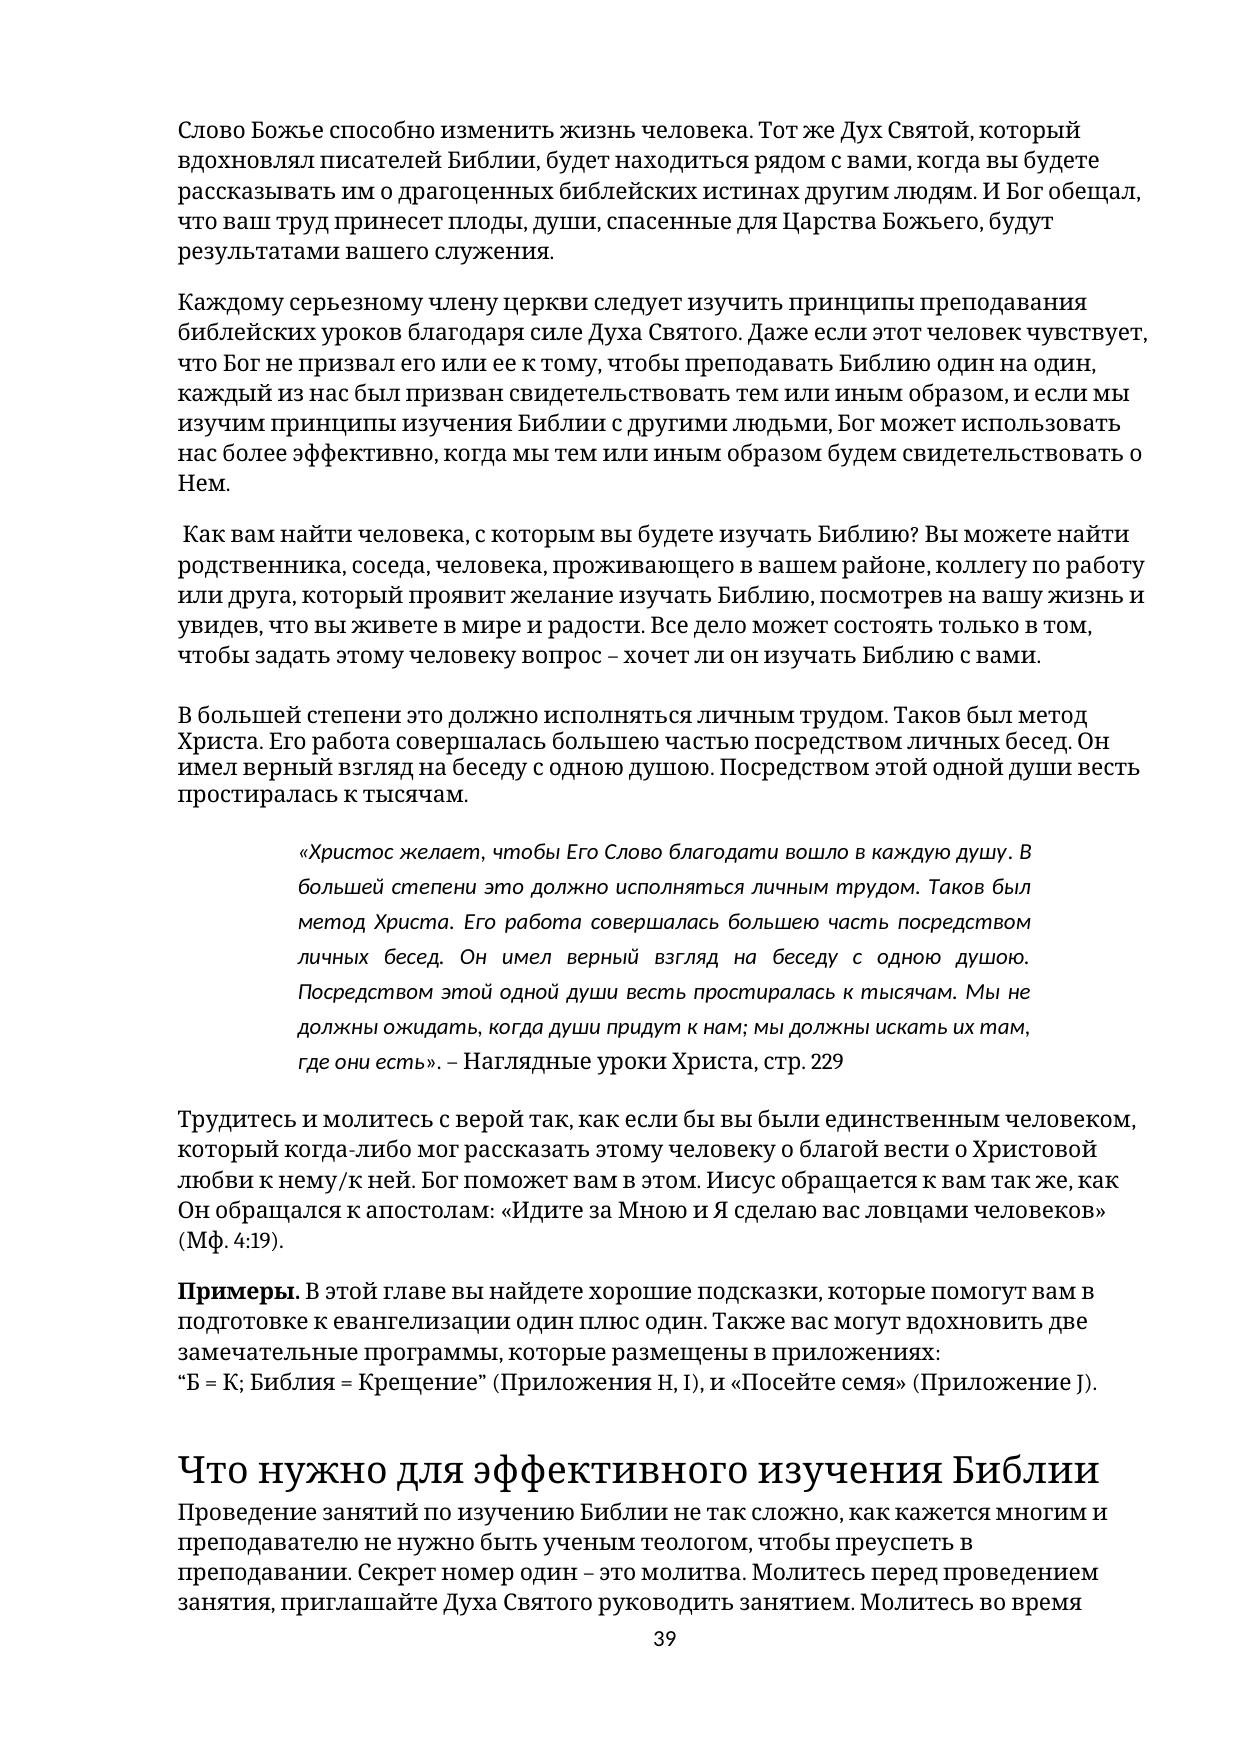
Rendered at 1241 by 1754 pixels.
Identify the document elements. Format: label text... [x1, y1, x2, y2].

text Что нужно для эффективного изучения Библии [177, 1450, 1152, 1493]
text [177, 1499, 1152, 1616]
text Как вам найти человека, с которым вы будете изучать Библию? Вы можете найти родственника, соседа, человека, проживающего в вашем районе, коллегу по работу или друга, который проявит желание изучать Библию, посмотрев на вашу жизнь и увидев, что вы живете в мире и радости. Все дело может состоять только в том, чтобы задать этому человеку вопрос – хочет ли он изучать Библию с вами. [177, 522, 1152, 669]
text Примеры. В этой главе вы найдете хорошие подсказки, которые помогут вам в подготовке к евангелизации один плюс один. Также вас могут вдохновить две замечательные программы, которые размещены в приложениях: “Б = К; Библия = Крещение” (Приложения H, I), и «Посейте семя» (Приложение J). [177, 1279, 1152, 1396]
text Слово Божье способно изменить жизнь человека. Тот же Дух Святой, который вдохновлял писателей Библии, будет находиться рядом с вами, когда вы будете рассказывать им о драгоценных библейских истинах другим людям. И Бог обещал, что ваш труд принесет плоды, души, спасенные для Царства Божьего, будут результатами вашего служения. [177, 118, 1152, 265]
text Трудитесь и молитесь с верой так, как если бы вы были единственным человеком, который когда-либо мог рассказать этому человеку о благой вести о Христовой любви к нему/к ней. Бог поможет вам в этом. Иисус обращается к вам так же, как Он обращался к апостолам: «Идите за Мною и Я сделаю вас ловцами человеков» (Мф. 4:19). [177, 1107, 1152, 1254]
text В большей степени это должно исполняться личным трудом. Таков был метод Христа. Его работа совершалась большею частью посредством личных бесед. Он имел верный взгляд на беседу с одною душою. Посредством этой одной души весть простиралась к тысячам. [177, 702, 1152, 808]
text Каждому серьезному члену церкви следует изучить принципы преподавания библейских уроков благодаря силе Духа Святого. Даже если этот человек чувствует, что Бог не призвал его или ее к тому, чтобы преподавать Библию один на один, каждый из нас был призван свидетельствовать тем или иным образом, и если мы изучим принципы изучения Библии с другими людьми, Бог может использовать нас более эффективно, когда мы тем или иным образом будем свидетельствовать о Нем. [177, 290, 1152, 498]
text «Христос желает, чтобы Его Слово благодати вошло в каждую душу. В большей степени это должно исполняться личным трудом. Таков был метод Христа. Его работа совершалась большею часть посредством личных бесед. Он имел верный взгляд на беседу с одною душою. Посредством этой одной души весть простиралась к тысячам. Мы не должны ожидать, когда души придут к нам; мы должны искать их там, где они есть». – Наглядные уроки Христа, стр. 229 [297, 837, 1032, 1075]
